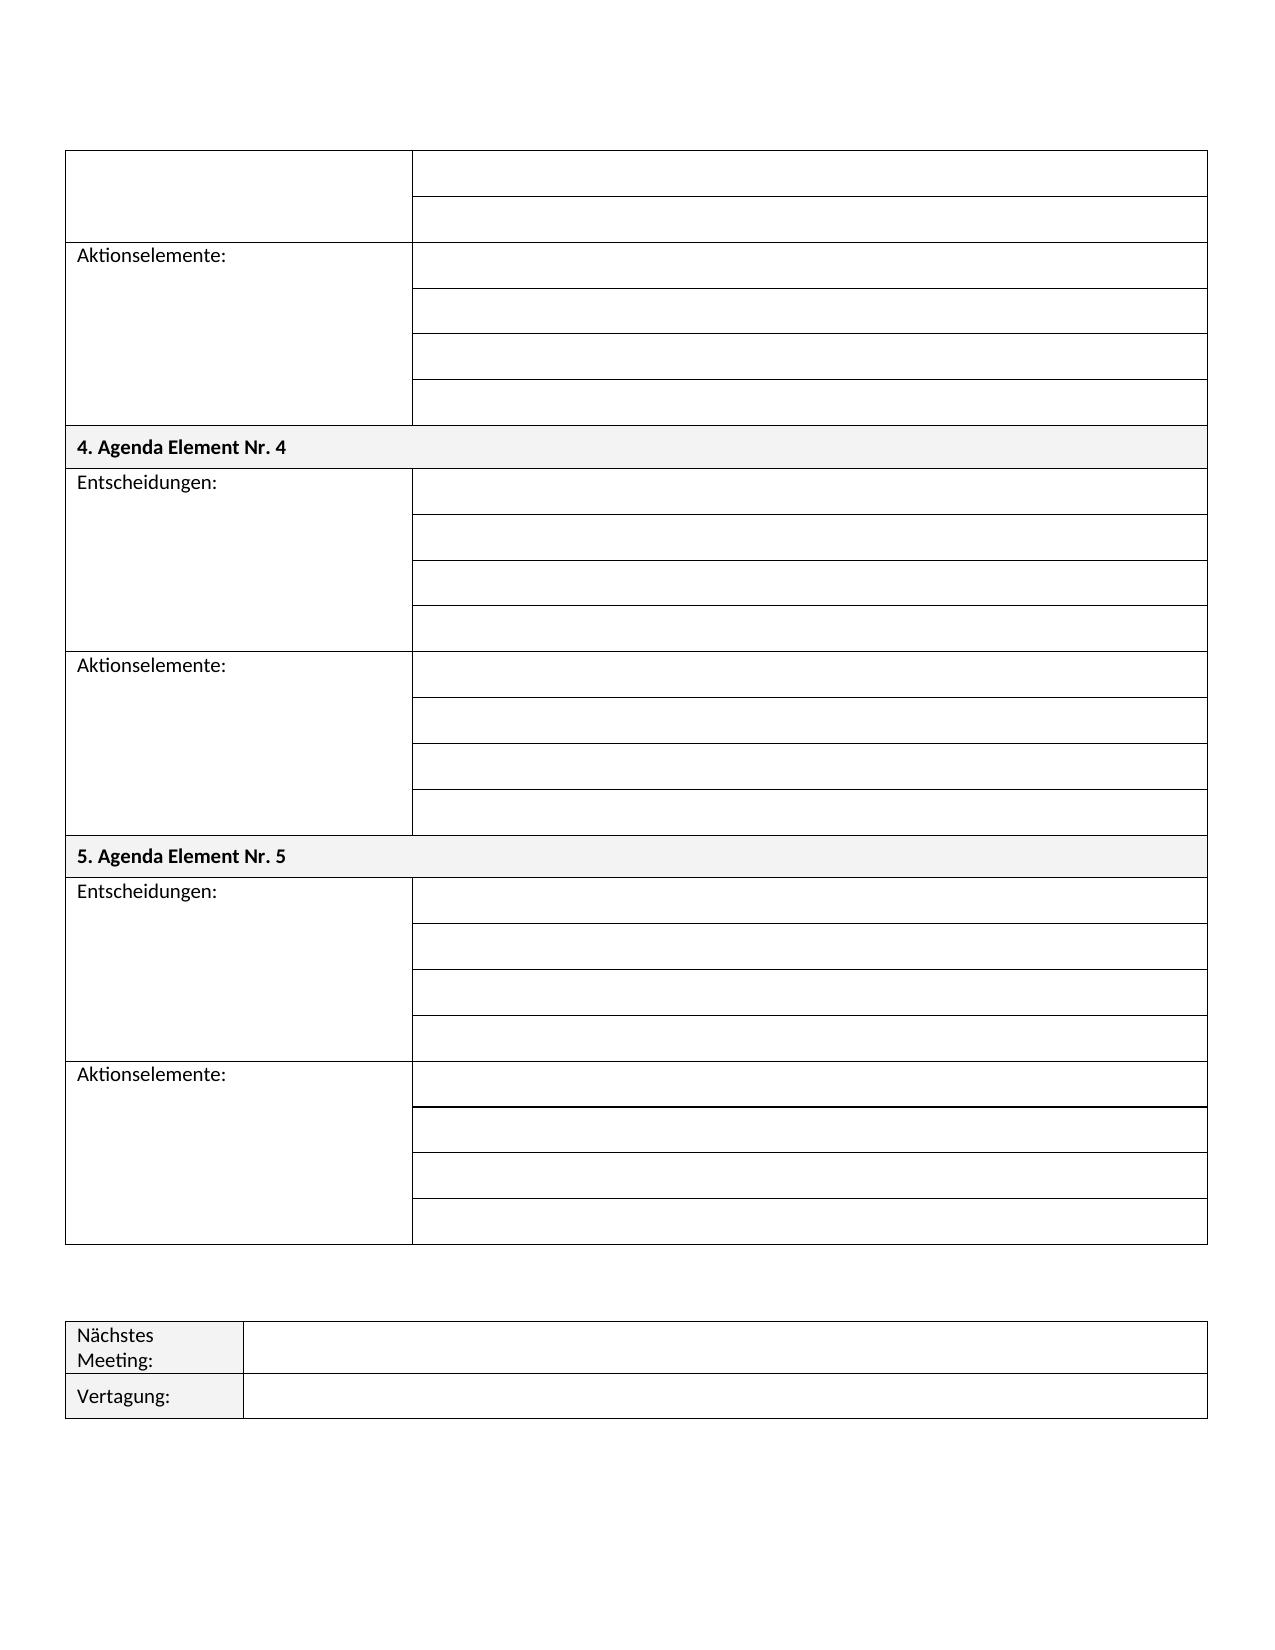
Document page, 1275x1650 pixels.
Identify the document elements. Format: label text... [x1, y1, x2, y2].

table_cell [413, 1016, 1207, 1061]
table_cell [413, 243, 1207, 287]
table_cell [413, 606, 1207, 651]
table_cell [413, 289, 1207, 333]
table_cell [413, 197, 1207, 242]
table_cell [413, 380, 1207, 425]
table_cell [413, 970, 1207, 1015]
table_header Nächstes Meeting: [66, 1322, 243, 1373]
table_cell [413, 561, 1207, 605]
table_cell [413, 1108, 1207, 1152]
table_cell 5. Agenda Element Nr. 5 [66, 836, 1207, 877]
table_cell [413, 878, 1207, 923]
table_cell [413, 652, 1207, 697]
table_cell [413, 334, 1207, 379]
table_cell [413, 924, 1207, 969]
table_cell 4. Agenda Element Nr. 4 [66, 426, 1207, 468]
table_cell [413, 1062, 1207, 1106]
table_cell Aktionselemente: [66, 1062, 412, 1244]
table_cell [413, 1153, 1207, 1198]
table_cell Aktionselemente: [66, 243, 412, 425]
table_cell [413, 515, 1207, 559]
table_cell Entscheidungen: [66, 878, 412, 1061]
table_cell [413, 151, 1207, 196]
table_header [244, 1322, 1207, 1373]
table_cell Entscheidungen: [66, 469, 412, 651]
table_cell Aktionselemente: [66, 652, 412, 834]
table_cell [413, 744, 1207, 789]
table_cell [413, 1199, 1207, 1244]
table_cell [413, 698, 1207, 743]
table_cell [413, 790, 1207, 834]
table_cell Vertagung: [66, 1374, 243, 1418]
table_cell [244, 1374, 1207, 1418]
table_cell [413, 469, 1207, 514]
